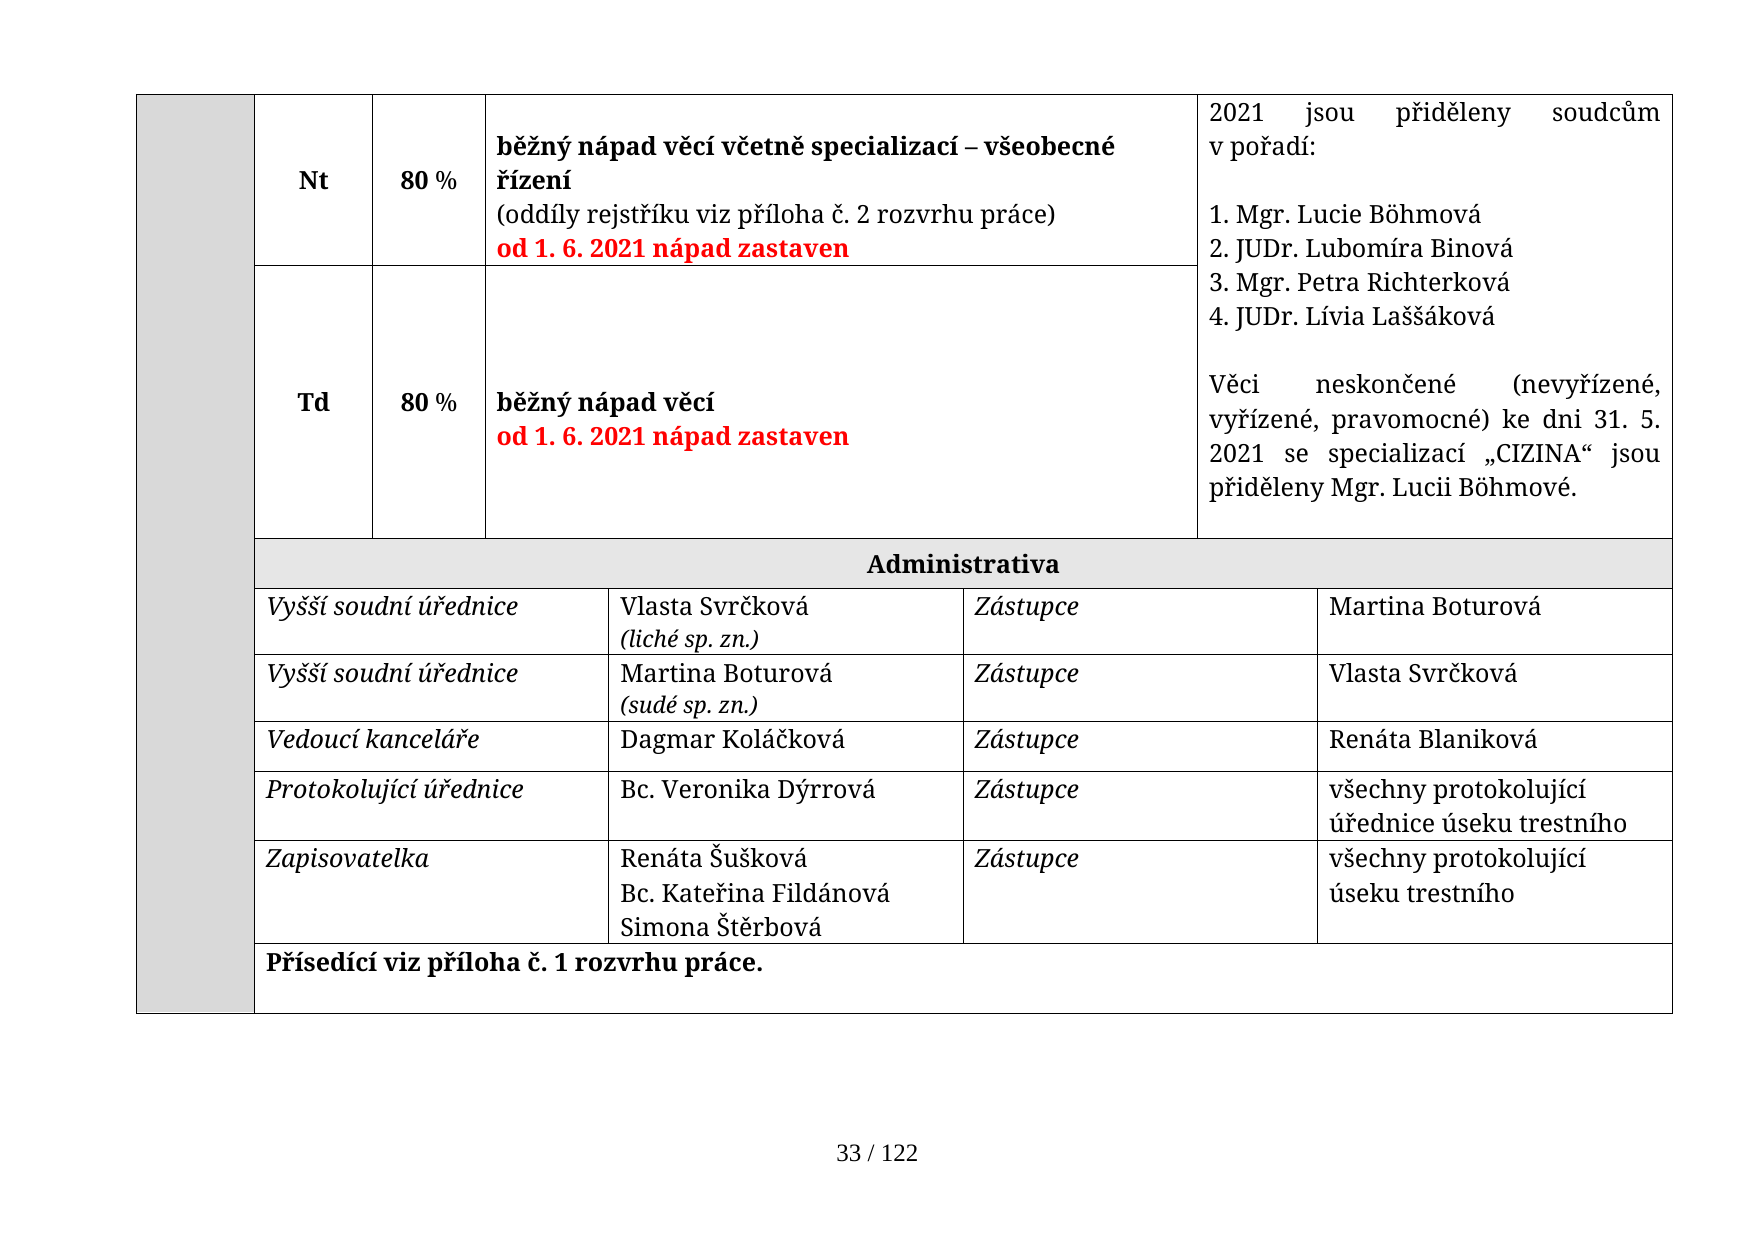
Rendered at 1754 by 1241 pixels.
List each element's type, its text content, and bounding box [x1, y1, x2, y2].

table_cell Zástupce [964, 722, 1317, 771]
table_cell Vedoucí kanceláře [255, 722, 608, 771]
table_cell Bc. Veronika Dýrrová [609, 772, 963, 840]
table_cell Vyšší soudní úřednice [255, 655, 608, 721]
table_cell všechny protokolující úseku trestního [1318, 841, 1672, 943]
table_cell Renáta Šušková Bc. Kateřina Fildánová Simona Štěrbová [609, 841, 963, 943]
table_cell Renáta Blaniková [1318, 722, 1672, 771]
table_cell Martina Boturová (sudé sp. zn.) [609, 655, 963, 721]
table_cell Administrativa [255, 539, 1672, 588]
table_cell všechny protokolující úřednice úseku trestního [1318, 772, 1672, 840]
table_cell Martina Boturová [1318, 589, 1672, 654]
table_cell Td [255, 266, 372, 537]
table_cell běžný nápad věcí od 1. 6. 2021 nápad zastaven [486, 266, 1197, 537]
table_cell 80 % [373, 95, 485, 265]
table_cell Protokolující úřednice [255, 772, 608, 840]
table_cell Zástupce [964, 772, 1317, 840]
table_cell 80 % [373, 266, 485, 537]
table_cell Zástupce [964, 655, 1317, 721]
table_cell Vyšší soudní úřednice [255, 589, 608, 654]
table_cell běžný nápad věcí včetně specializací – všeobecné řízení (oddíly rejstříku viz příloha č. 2 rozvrhu práce) od 1. 6. 2021 nápad zastaven [486, 95, 1197, 265]
table_cell Zapisovatelka [255, 841, 608, 943]
table_cell Přísedící viz příloha č. 1 rozvrhu práce. [255, 944, 1672, 1012]
table_cell Dagmar Koláčková [609, 722, 963, 771]
table_cell Zástupce [964, 841, 1317, 943]
table_cell Vlasta Svrčková [1318, 655, 1672, 721]
table_cell Zástupce [964, 589, 1317, 654]
table_cell Vlasta Svrčková (liché sp. zn.) [609, 589, 963, 654]
table_cell Nt [255, 95, 372, 265]
